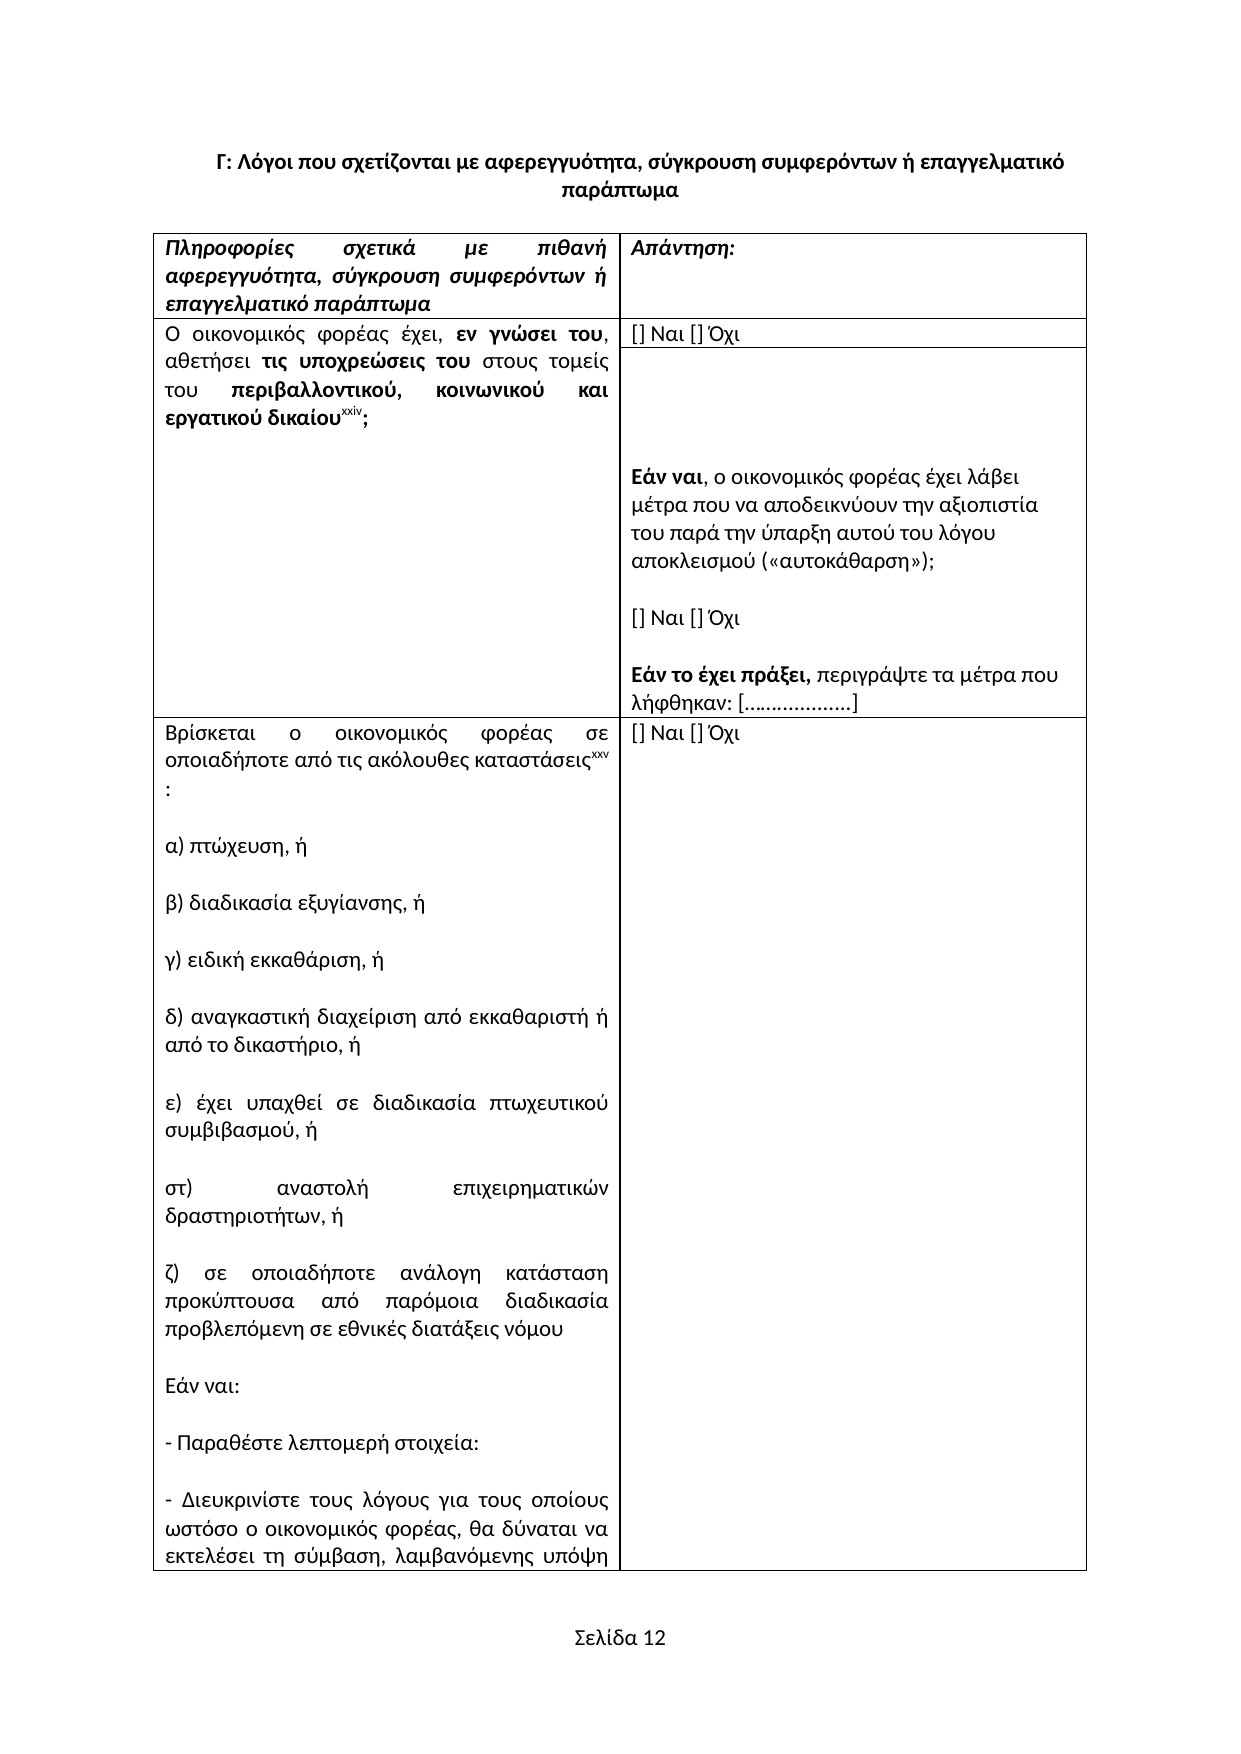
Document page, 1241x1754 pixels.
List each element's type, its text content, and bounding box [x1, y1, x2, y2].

table_header Πληροφορίες σχετικά με πιθανή αφερεγγυότητα, σύγκρουση συμφερόντων ή επαγγελματικό παράπτωμα [154, 234, 619, 318]
table_cell Ο οικονομικός φορέας έχει, εν γνώσει του, αθετήσει τις υποχρεώσεις του στους τομείς του περιβαλλοντικού, κοινωνικού και εργατικού δικαίου; [154, 319, 619, 717]
text Γ: Λόγοι που σχετίζονται με αφερεγγυότητα, σύγκρουση συμφερόντων ή επαγγελματικό παράπτωμα [118, 147, 1122, 203]
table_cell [154, 718, 619, 1570]
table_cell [621, 718, 1086, 1570]
table_cell [] Ναι [] Όχι [621, 319, 1086, 347]
table_cell Εάν ναι, ο οικονομικός φορέας έχει λάβει μέτρα που να αποδεικνύουν την αξιοπιστία του παρά την ύπαρξη αυτού του λόγου αποκλεισμού («αυτοκάθαρση»); [] Ναι [] Όχι Εάν το έχει πράξει, περιγράψτε τα μέτρα που λήφθηκαν: […….............] [621, 348, 1086, 717]
table_header Απάντηση: [621, 234, 1086, 318]
